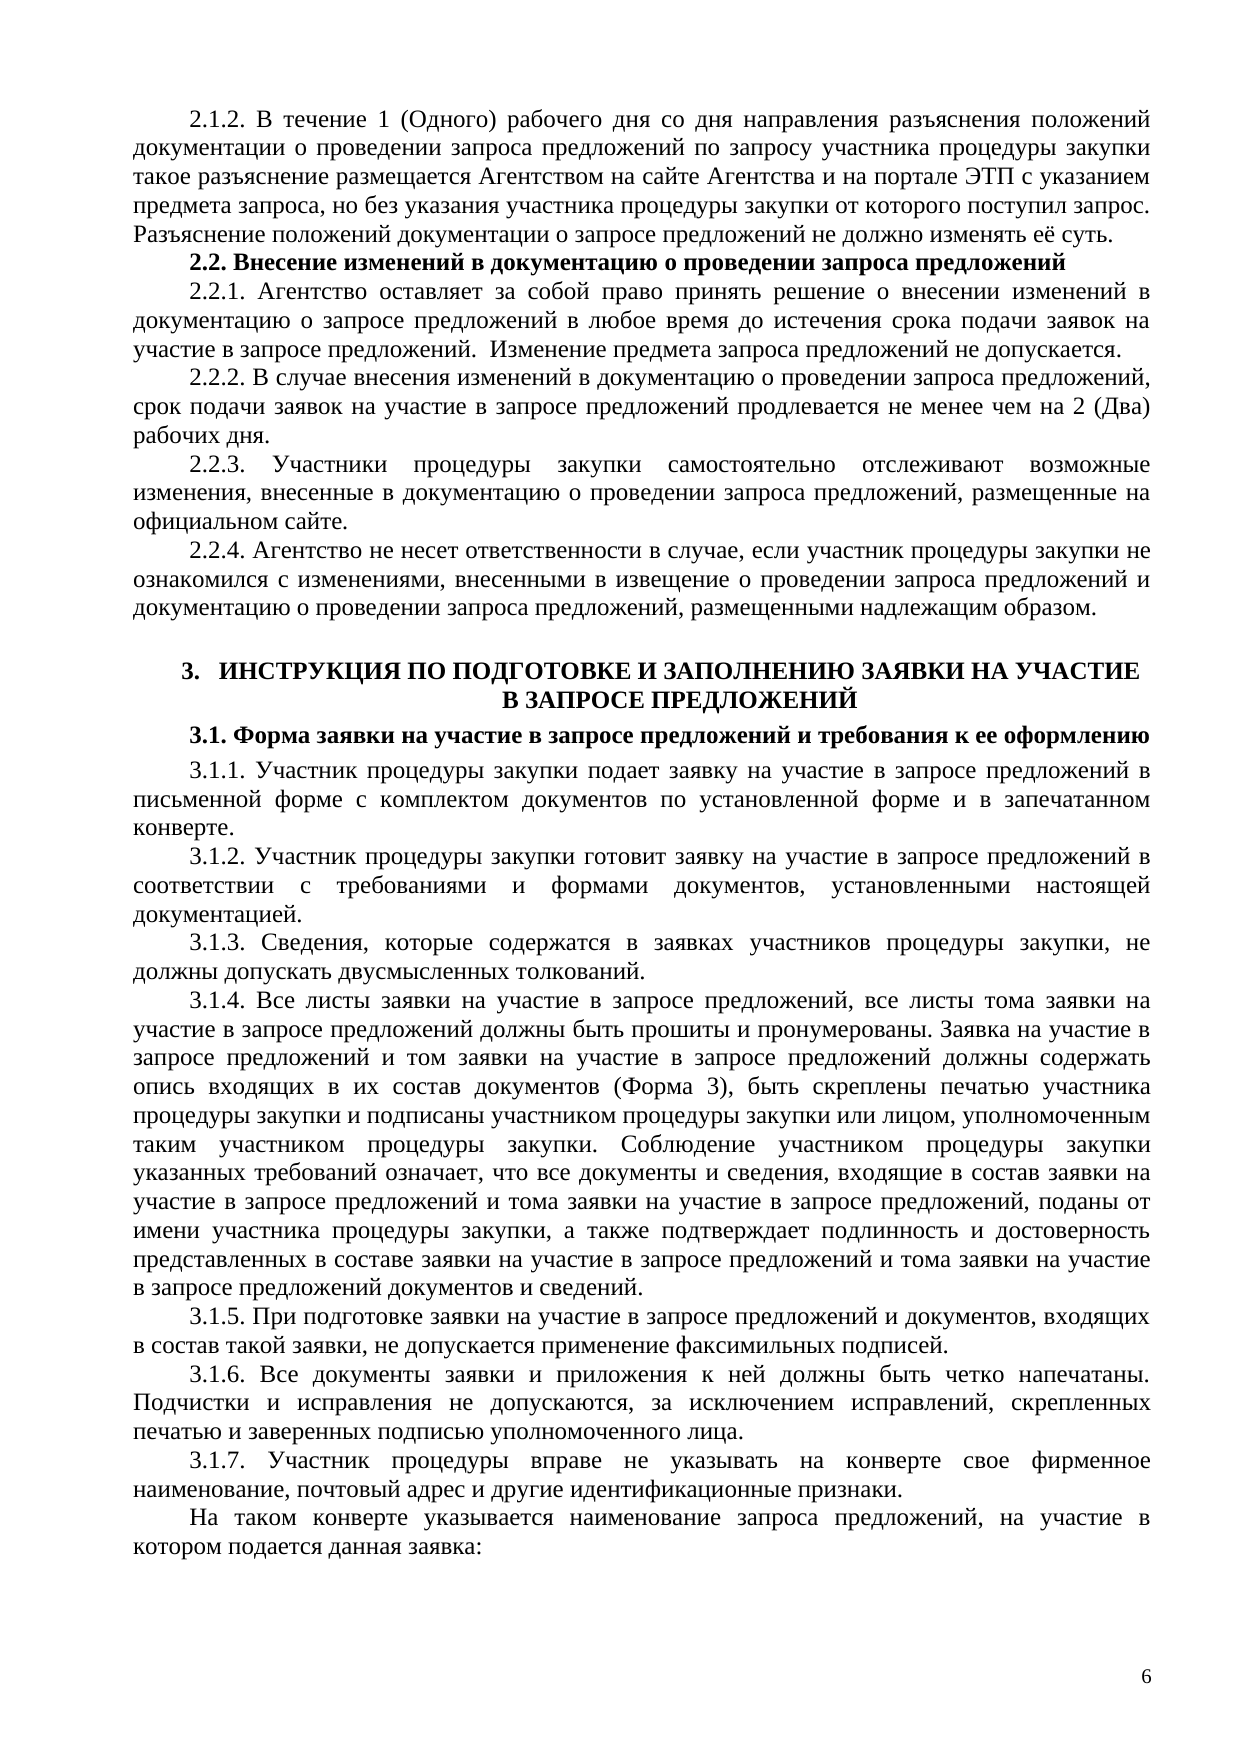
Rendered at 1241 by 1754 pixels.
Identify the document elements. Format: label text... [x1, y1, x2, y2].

subtitle 3.1. Форма заявки на участие в запросе предложений и требования к ее оформлению [133, 720, 1152, 749]
text 3.1.5. При подготовке заявки на участие в запросе предложений и документов, входящих в состав такой заявки, не допускается применение факсимильных подписей. [133, 1301, 1152, 1359]
text 3.1.7. Участник процедуры вправе не указывать на конверте свое фирменное наименование, почтовый адрес и другие идентификационные признаки. [133, 1445, 1152, 1502]
subtitle 2.2. Внесение изменений в документацию о проведении запроса предложений [133, 247, 1152, 276]
text 3.1.2. Участник процедуры закупки готовит заявку на участие в запросе предложений в соответствии с требованиями и формами документов, установленными настоящей документацией. [133, 841, 1152, 927]
text 3.1.4. Все листы заявки на участие в запросе предложений, все листы тома заявки на участие в запросе предложений должны быть прошиты и пронумерованы. Заявка на участие в запросе предложений и том заявки на участие в запросе предложений должны содержать опись входящих в их состав документов (Форма 3), быть скреплены печатью участника процедуры закупки и подписаны участником процедуры закупки или лицом, уполномоченным таким участником процедуры закупки. Соблюдение участником процедуры закупки указанных требований означает, что все документы и сведения, входящие в состав заявки на участие в запросе предложений и тома заявки на участие в запросе предложений, поданы от имени участника процедуры закупки, а также подтверждает подлинность и достоверность представленных в составе заявки на участие в запросе предложений и тома заявки на участие в запросе предложений документов и сведений. [133, 985, 1152, 1301]
subtitle ИНСТРУКЦИЯ ПО ПОДГОТОВКЕ И ЗАПОЛНЕНИЮ ЗАЯВКИ НА УЧАСТИЕ В ЗАПРОСЕ ПРЕДЛОЖЕНИЙ [170, 656, 1152, 714]
text 3.1.6. Все документы заявки и приложения к ней должны быть четко напечатаны. Подчистки и исправления не допускаются, за исключением исправлений, скрепленных печатью и заверенных подписью уполномоченного лица. [133, 1359, 1152, 1445]
text 3.1.1. Участник процедуры закупки подает заявку на участие в запросе предложений в письменной форме с комплектом документов по установленной форме и в запечатанном конверте. [133, 755, 1152, 841]
text 3.1.3. Сведения, которые содержатся в заявках участников процедуры закупки, не должны допускать двусмысленных толкований. [133, 927, 1152, 985]
text На таком конверте указывается наименование запроса предложений, на участие в котором подается данная заявка: [133, 1502, 1152, 1560]
text 2.2.1. Агентство оставляет за собой право принять решение о внесении изменений в документацию о запросе предложений в любое время до истечения срока подачи заявок на участие в запросе предложений. Изменение предмета запроса предложений не допускается. [133, 276, 1152, 362]
text 2.2.3. Участники процедуры закупки самостоятельно отслеживают возможные изменения, внесенные в документацию о проведении запроса предложений, размещенные на официальном сайте. [133, 449, 1152, 535]
text 2.2.4. Агентство не несет ответственности в случае, если участник процедуры закупки не ознакомился с изменениями, внесенными в извещение о проведении запроса предложений и документацию о проведении запроса предложений, размещенными надлежащим образом. [133, 535, 1152, 621]
text 2.2.2. В случае внесения изменений в документацию о проведении запроса предложений, срок подачи заявок на участие в запросе предложений продлевается не менее чем на 2 (Два) рабочих дня. [133, 362, 1152, 449]
text 2.1.2. В течение 1 (Одного) рабочего дня со дня направления разъяснения положений документации о проведении запроса предложений по запросу участника процедуры закупки такое разъяснение размещается Агентством на сайте Агентства и на портале ЭТП с указанием предмета запроса, но без указания участника процедуры закупки от которого поступил запрос. Разъяснение положений документации о запросе предложений не должно изменять её суть. [133, 104, 1152, 247]
